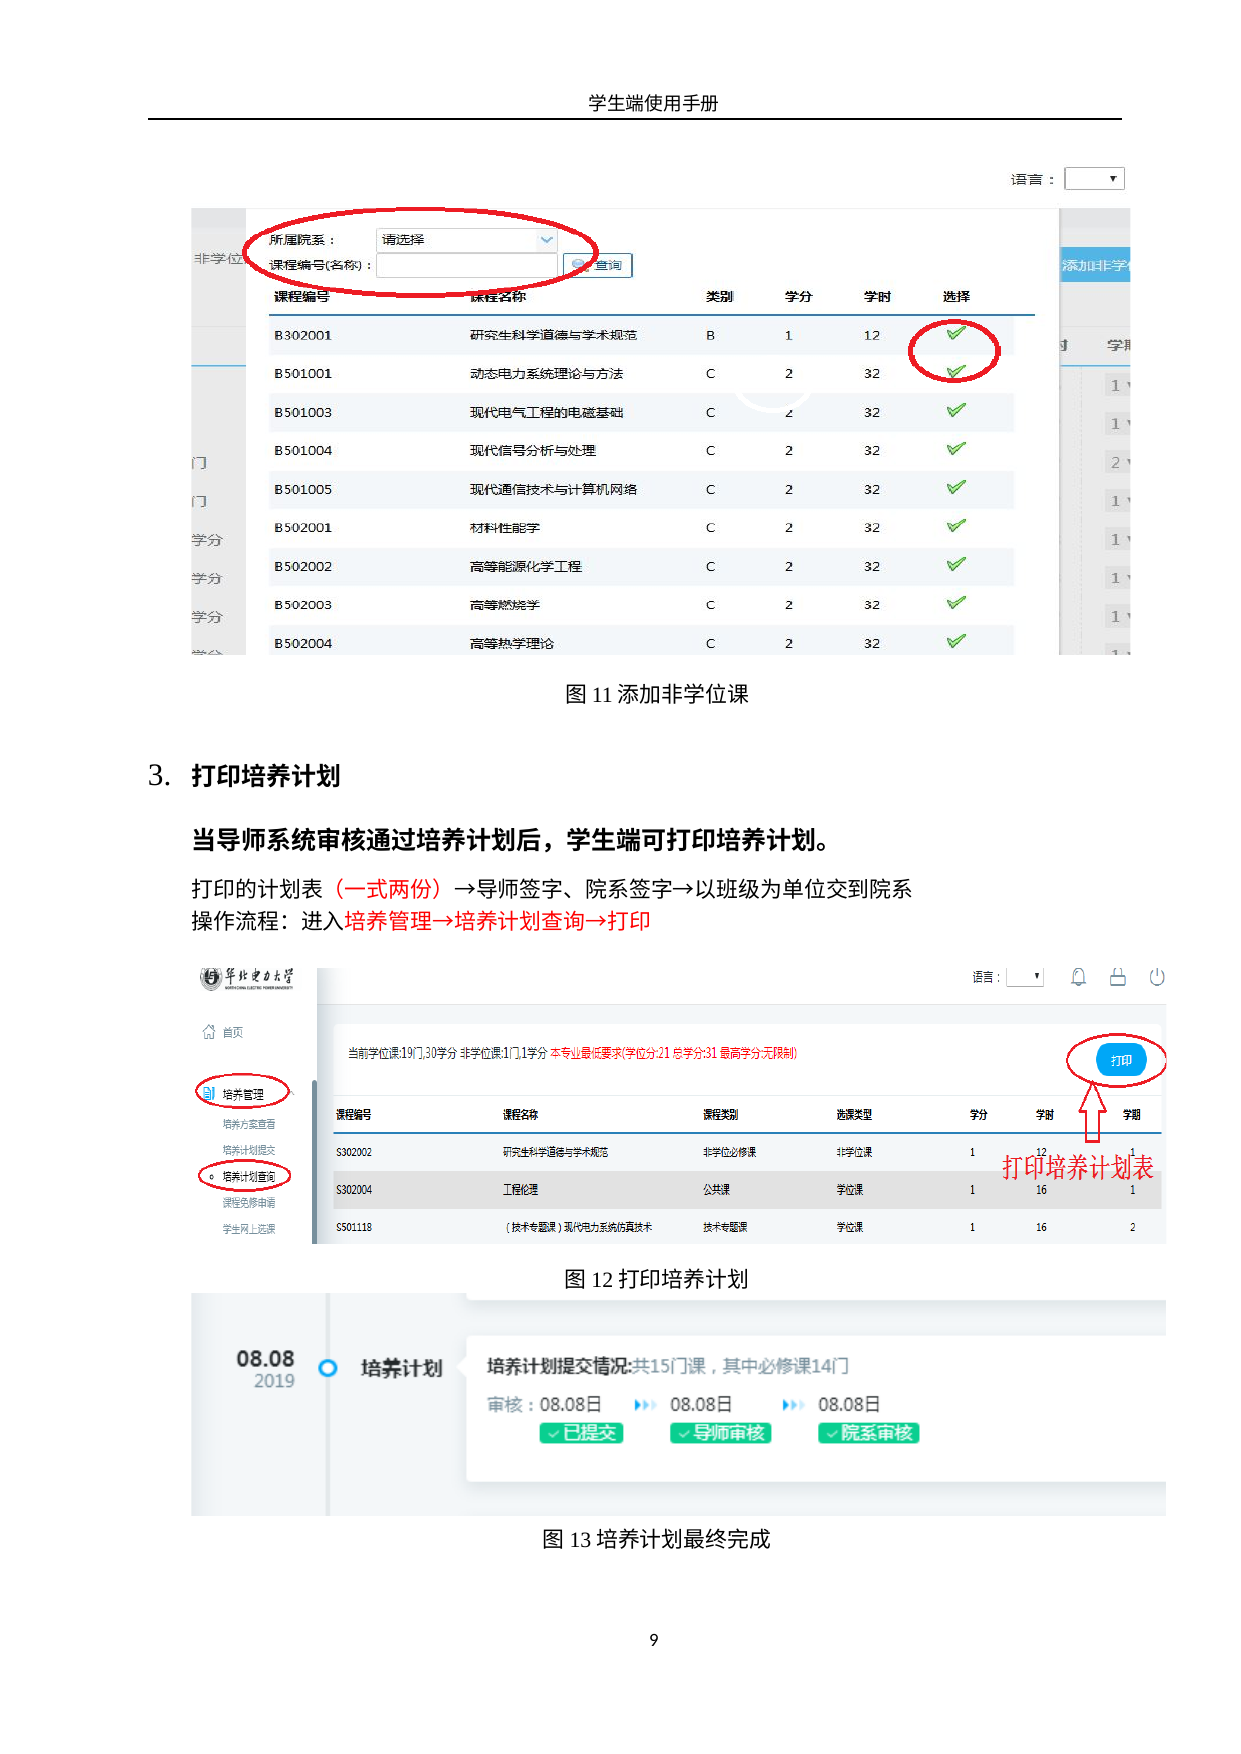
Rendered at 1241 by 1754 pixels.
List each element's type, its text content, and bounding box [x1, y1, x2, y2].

text 操作流程：进入培养管理→培养计划查询→打印 [148, 904, 1122, 936]
text 打印的计划表（一式两份）→导师签字、院系签字→以班级为单位交到院系 [148, 871, 1122, 904]
picture [191, 968, 1167, 1244]
list 当导师系统审核通过培养计划后，学生端可打印培养计划。 [191, 806, 1122, 871]
text 图 13 培养计划最终完成 [148, 1521, 1122, 1554]
text 图 11 添加非学位课 [148, 676, 1122, 709]
list 打印培养计划 [148, 741, 1122, 806]
picture [191, 1293, 1166, 1516]
picture [191, 156, 1131, 655]
text 图 12 打印培养计划 [148, 1261, 1122, 1294]
